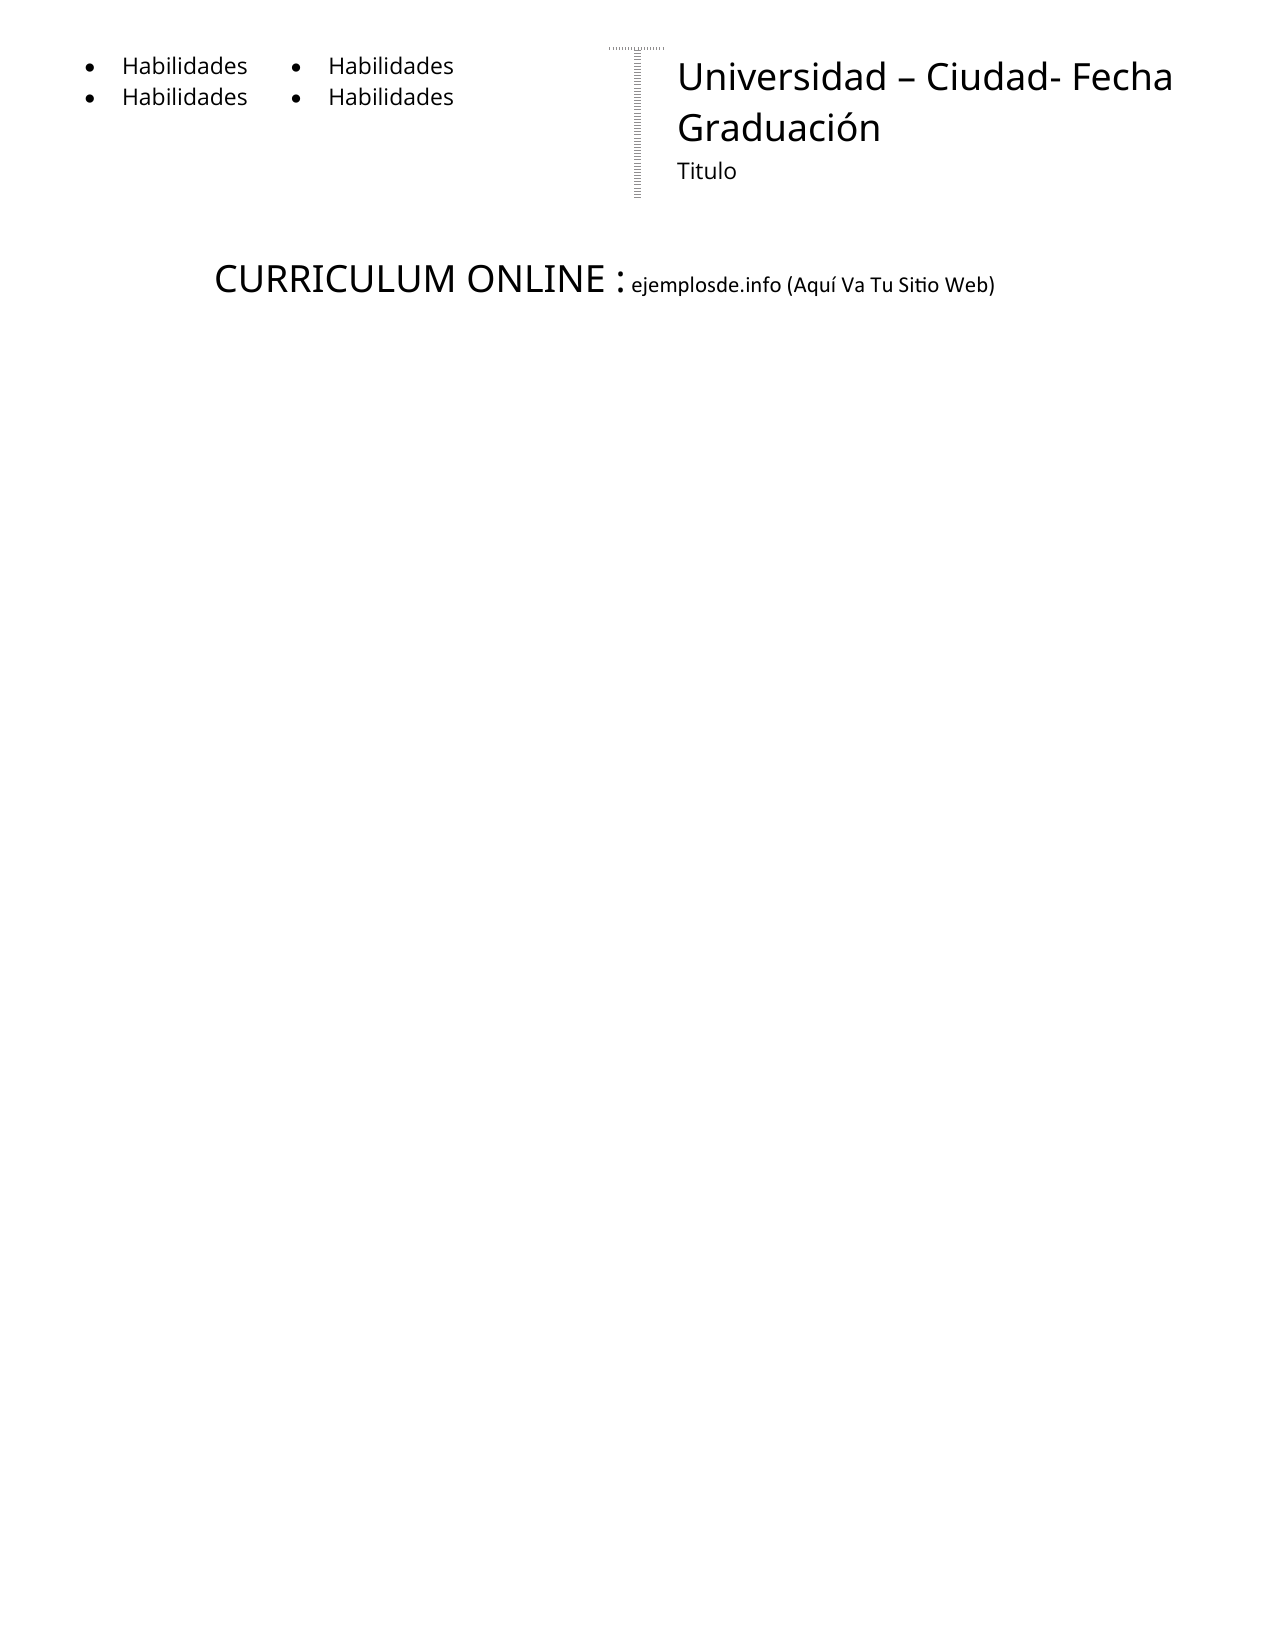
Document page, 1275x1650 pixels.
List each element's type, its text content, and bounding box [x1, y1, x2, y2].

table_cell Universidad – Ciudad- Fecha Graduación [666, 47, 1219, 152]
table_cell Titulo [666, 152, 1219, 200]
text CURRICULUM ONLINE : ejemplosde.info (Aquí Va Tu Sitio Web) [84, 253, 1125, 304]
